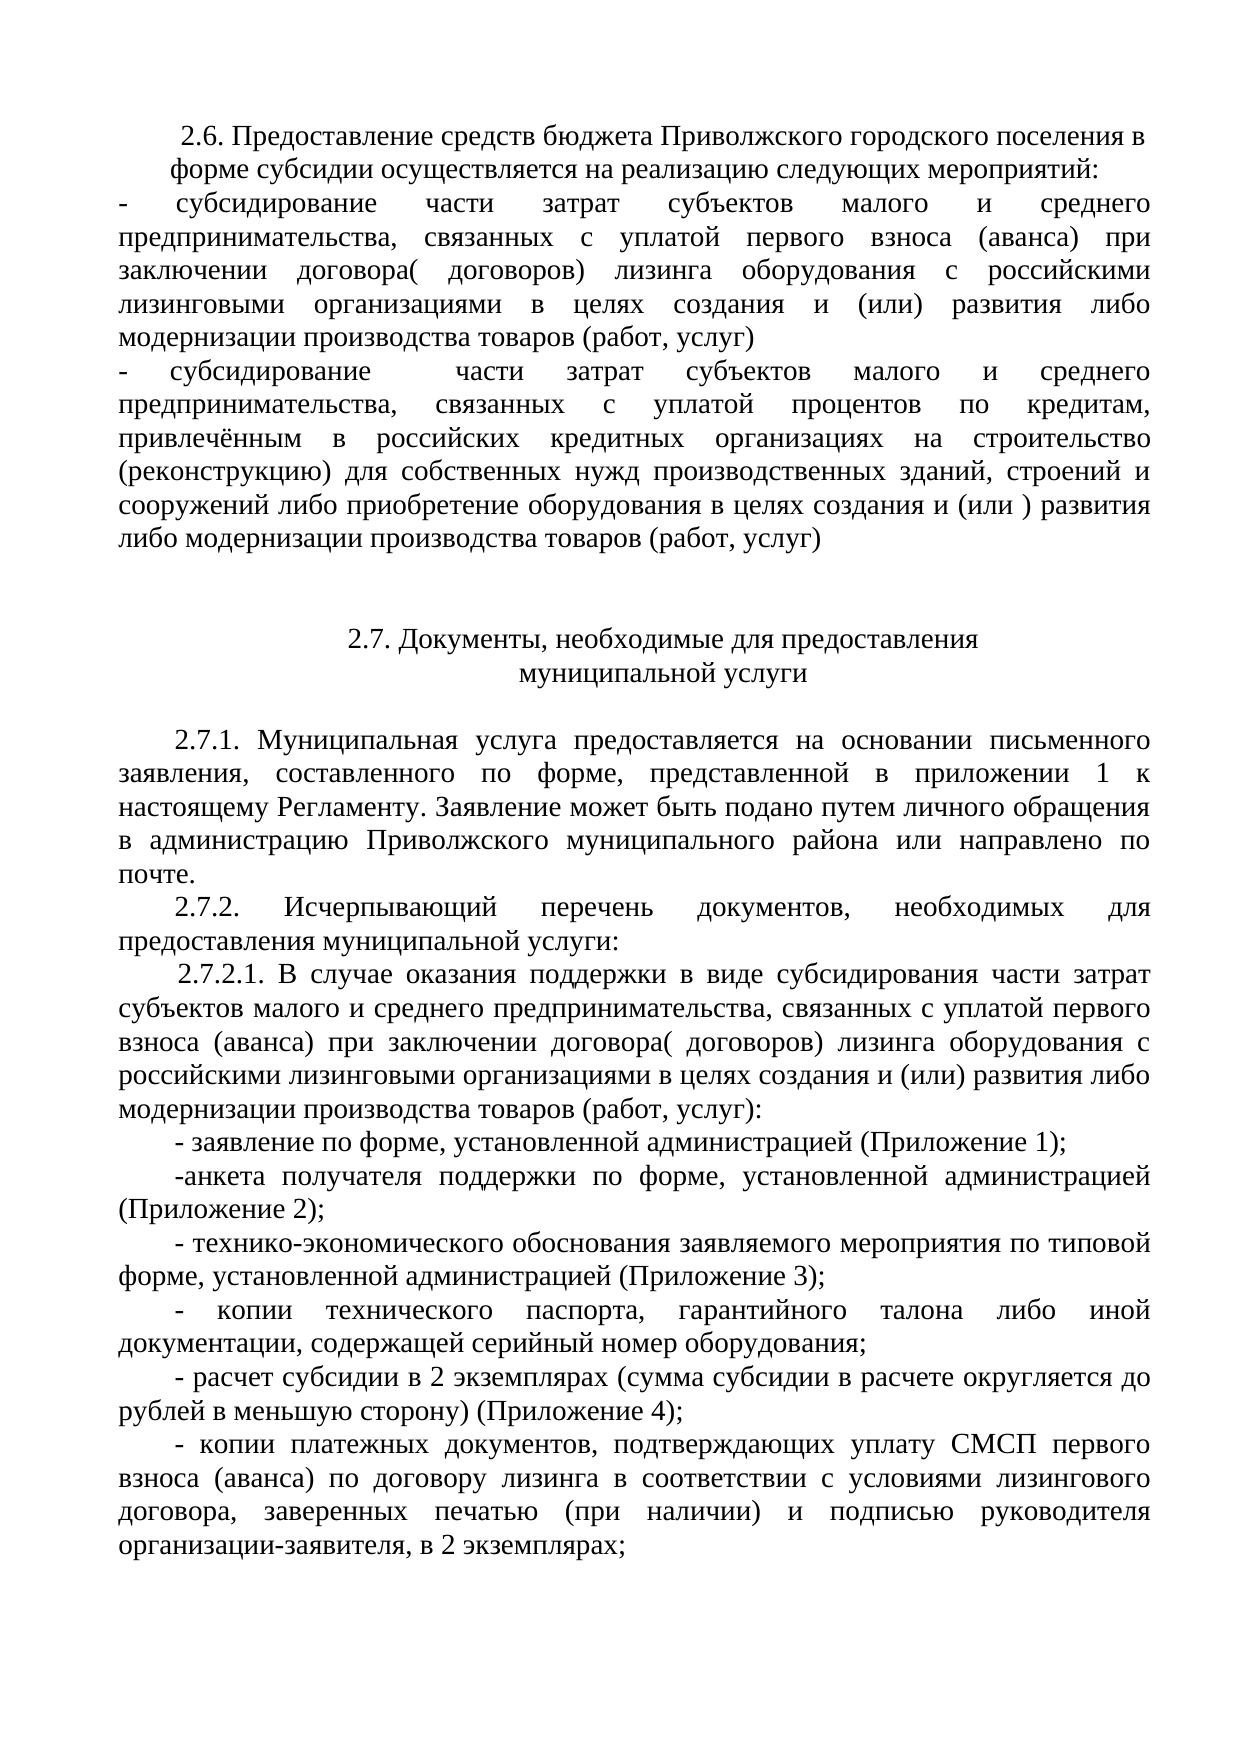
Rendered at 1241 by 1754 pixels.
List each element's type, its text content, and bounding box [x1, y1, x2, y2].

text - заявление по форме, установленной администрацией (Приложение 1); [118, 1124, 1152, 1158]
text 2.7. Документы, необходимые для предоставления [118, 621, 1152, 655]
text 2.7.2.1. В случае оказания поддержки в виде субсидирования части затрат субъектов малого и среднего предпринимательства, связанных с уплатой первого взноса (аванса) при заключении договора( договоров) лизинга оборудования с российскими лизинговыми организациями в целях создания и (или) развития либо модернизации производства товаров (работ, услуг): [118, 957, 1152, 1124]
text - копии технического паспорта, гарантийного талона либо иной документации, содержащей серийный номер оборудования; [118, 1292, 1152, 1359]
text - технико-экономического обоснования заявляемого мероприятия по типовой форме, установленной администрацией (Приложение 3); [118, 1225, 1152, 1292]
text -анкета получателя поддержки по форме, установленной администрацией (Приложение 2); [118, 1158, 1152, 1225]
text 2.6. Предоставление средств бюджета Приволжского городского поселения в форме субсидии осуществляется на реализацию следующих мероприятий: [118, 118, 1152, 185]
text муниципальной услуги [118, 655, 1152, 688]
text - расчет субсидии в 2 экземплярах (сумма субсидии в расчете округляется до рублей в меньшую сторону) (Приложение 4); [118, 1359, 1152, 1426]
text - копии платежных документов, подтверждающих уплату СМСП первого взноса (аванса) по договору лизинга в соответствии с условиями лизингового договора, заверенных печатью (при наличии) и подписью руководителя организации-заявителя, в 2 экземплярах; [118, 1426, 1152, 1560]
text - субсидирование части затрат субъектов малого и среднего предпринимательства, связанных с уплатой первого взноса (аванса) при заключении договора( договоров) лизинга оборудования с российскими лизинговыми организациями в целях создания и (или) развития либо модернизации производства товаров (работ, услуг) [118, 185, 1152, 353]
text 2.7.1. Муниципальная услуга предоставляется на основании письменного заявления, составленного по форме, представленной в приложении 1 к настоящему Регламенту. Заявление может быть подано путем личного обращения в администрацию Приволжского муниципального района или направлено по почте. [118, 722, 1152, 889]
text 2.7.2. Исчерпывающий перечень документов, необходимых для предоставления муниципальной услуги: [118, 889, 1152, 957]
text - субсидирование части затрат субъектов малого и среднего предпринимательства, связанных с уплатой процентов по кредитам, привлечённым в российских кредитных организациях на строительство (реконструкцию) для собственных нужд производственных зданий, строений и сооружений либо приобретение оборудования в целях создания и (или ) развития либо модернизации производства товаров (работ, услуг) [118, 353, 1152, 554]
